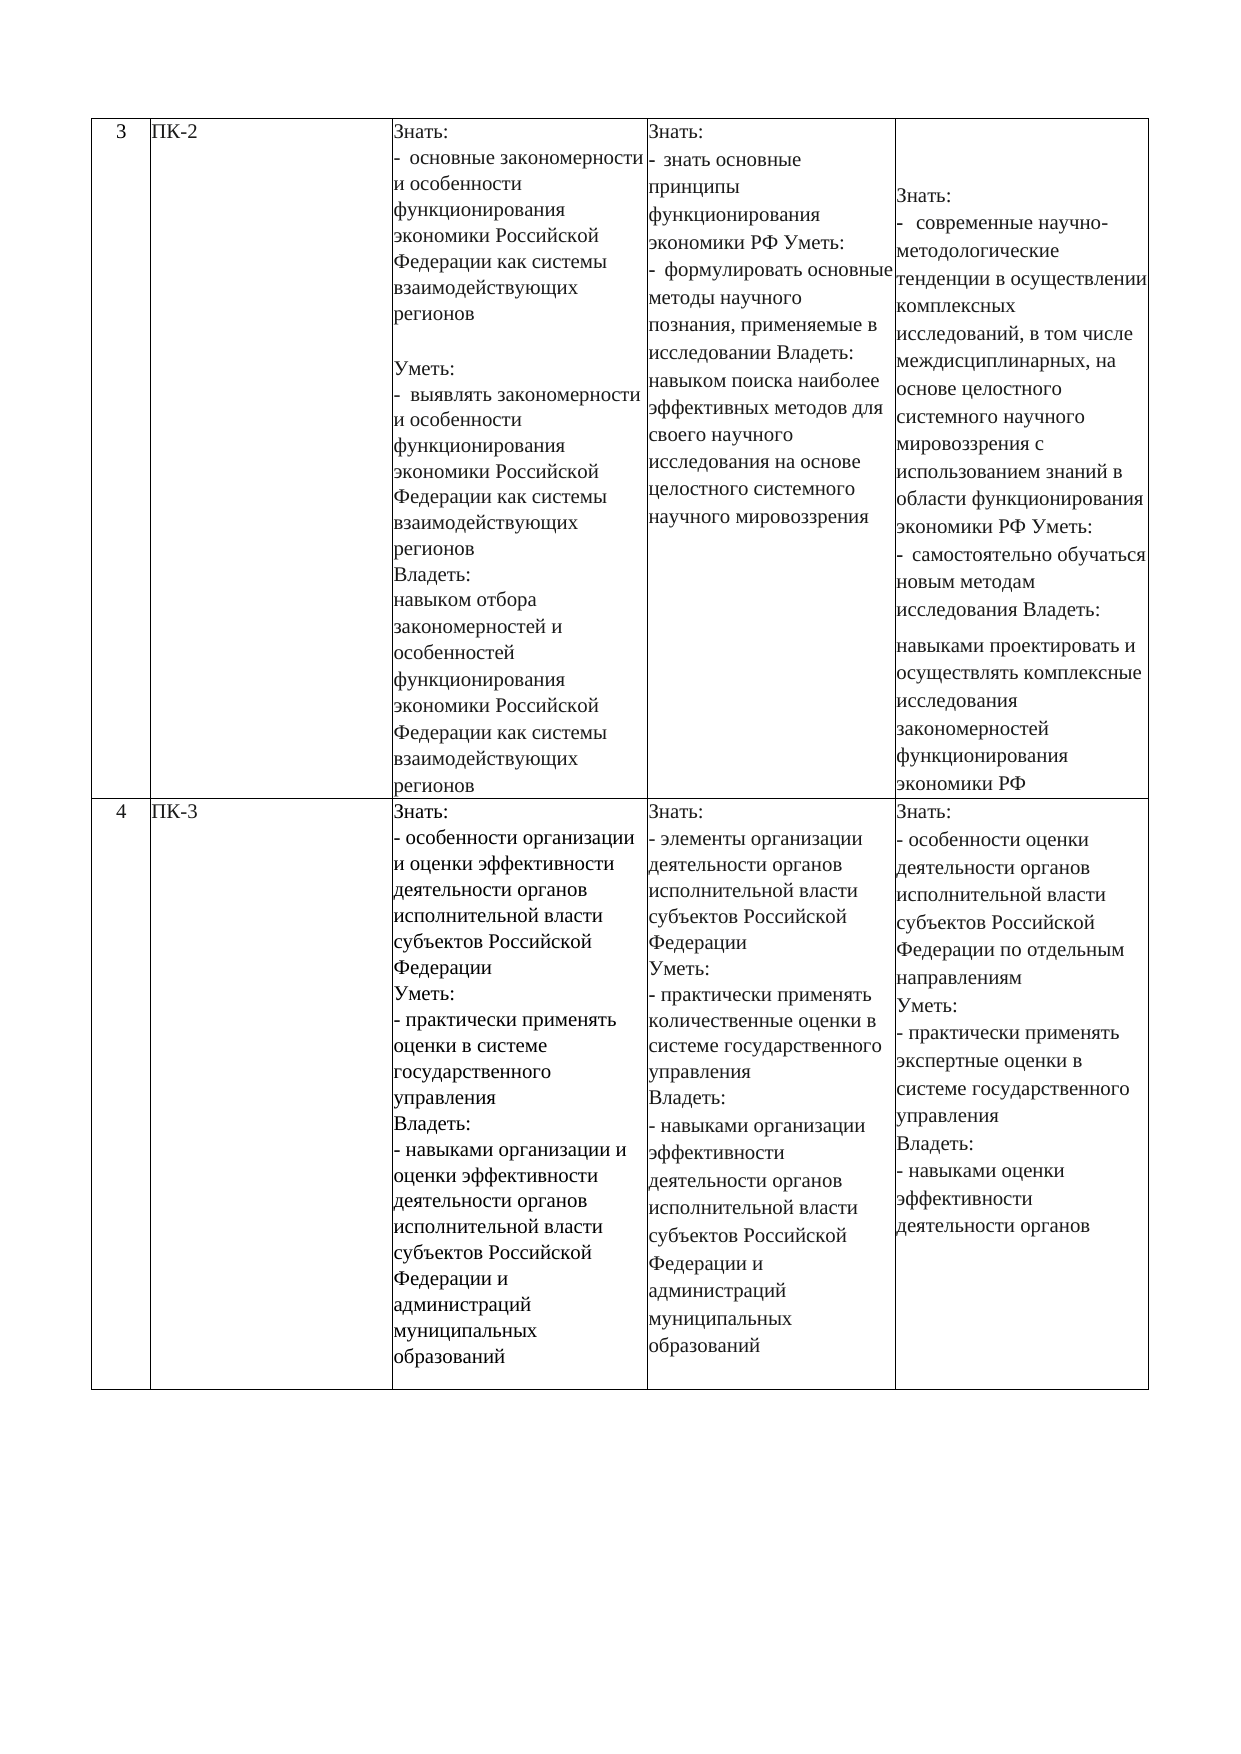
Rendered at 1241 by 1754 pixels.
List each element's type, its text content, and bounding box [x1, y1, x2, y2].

table_cell ПК-2 [151, 119, 392, 798]
table_cell Знать: - элементы организации деятельности органов исполнительной власти субъектов Российской Федерации Уметь: - практически применять количественные оценки в системе государственного управления Владеть: - навыками организации эффективности деятельности органов исполнительной власти субъектов Российской Федерации и администраций муниципальных образований [648, 799, 895, 1389]
table_cell Знать: современные научнометодологические тенденции в осуществлении комплексных исследований, в том числе междисциплинарных, на основе целостного системного научного мировоззрения с использованием знаний в области функционирования экономики РФ Уметь: самостоятельно обучаться новым методам исследования Владеть: навыками проектировать и осуществлять комплексные исследования закономерностей функционирования экономики РФ [896, 119, 1148, 798]
table_cell 3 [92, 119, 150, 798]
table_cell Знать: - особенности организации и оценки эффективности деятельности органов исполнительной власти субъектов Российской Федерации Уметь: - практически применять оценки в системе государственного управления Владеть: - навыками организации и оценки эффективности деятельности органов исполнительной власти субъектов Российской Федерации и администраций муниципальных образований [393, 799, 647, 1389]
table_cell ПК-3 [151, 799, 392, 1389]
table_cell Знать: основные закономерности и особенности функционирования экономики Российской Федерации как системы взаимодействующих регионов Уметь: выявлять закономерности и особенности функционирования экономики Российской Федерации как системы взаимодействующих регионов Владеть: навыком отбора закономерностей и особенностей функционирования экономики Российской Федерации как системы взаимодействующих регионов [393, 119, 647, 798]
table_cell Знать: знать основные принципы функционирования экономики РФ Уметь: формулировать основные методы научного познания, применяемые в исследовании Владеть: навыком поиска наиболее эффективных методов для своего научного исследования на основе целостного системного научного мировоззрения [648, 119, 895, 798]
table_cell Знать: - особенности оценки деятельности органов исполнительной власти субъектов Российской Федерации по отдельным направлениям Уметь: - практически применять экспертные оценки в системе государственного управления Владеть: - навыками оценки эффективности деятельности органов [896, 799, 1148, 1389]
table_cell 4 [92, 799, 150, 1389]
